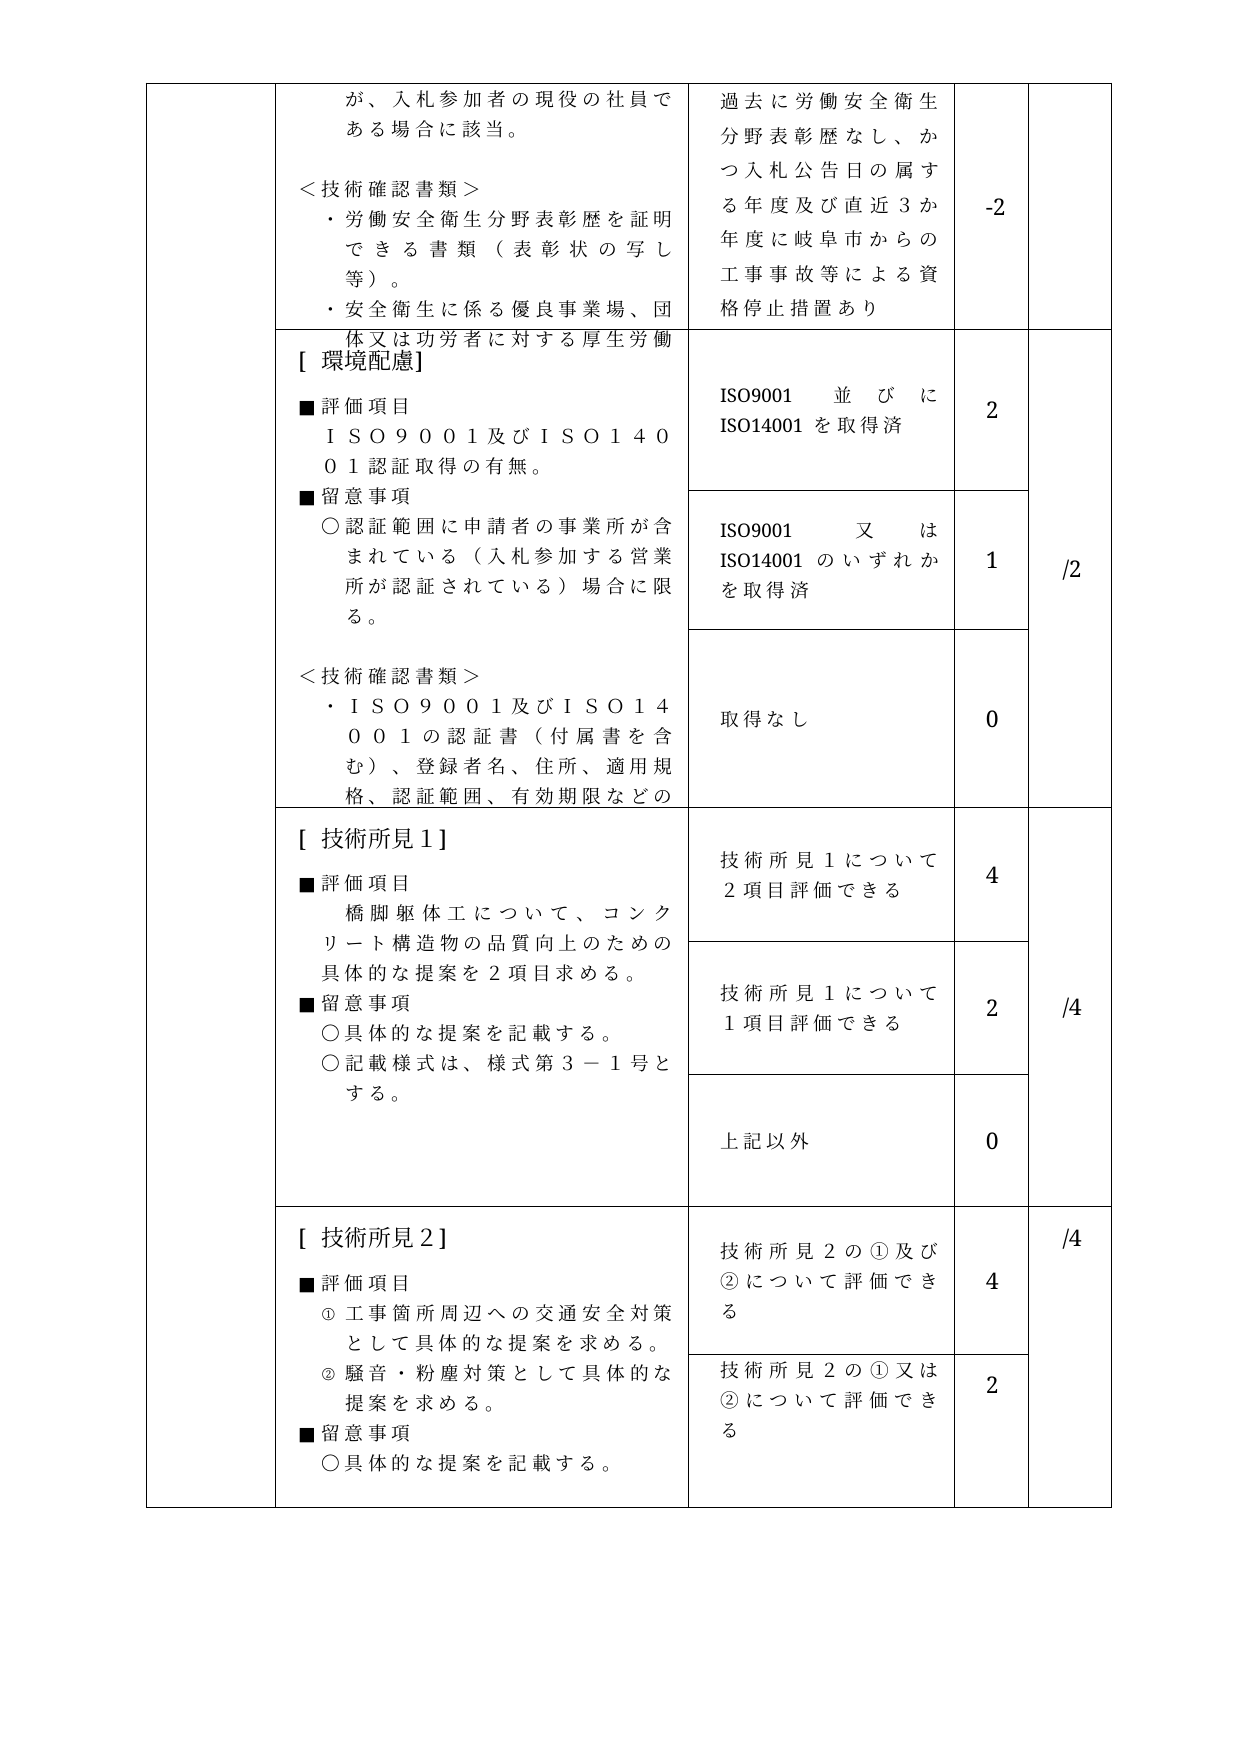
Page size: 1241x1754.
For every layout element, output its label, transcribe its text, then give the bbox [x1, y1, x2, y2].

table_cell 取得なし [689, 630, 954, 807]
table_cell 1 [955, 491, 1028, 629]
table_cell -2 [955, 84, 1028, 329]
table_cell 技術所見２の①又は②について評価できる [689, 1355, 954, 1507]
table_cell 4 [955, 1207, 1028, 1353]
table_cell 0 [955, 1075, 1028, 1206]
table_cell ISO9001又はISO14001のいずれかを取得済 [689, 491, 954, 629]
table_cell [環境配慮] ■ 評価項目 ＩＳＯ９００１及びＩＳＯ１４００１認証取得の有無。 ■ 留意事項 〇認証範囲に申請者の事業所が含まれている（入札参加する営業所が認証されている）場合に限る。 ＜技術確認書類＞ ・ＩＳＯ９００１及びＩＳＯ１４００１の認証書（付属書を含む）、登録者名、住所、適用規格、認証範囲、有効期限などの記載がある資料の写し。 [276, 330, 688, 807]
table_cell 0 [955, 630, 1028, 807]
table_cell 2 [955, 1355, 1028, 1507]
table_cell [技術所見２] ■ 評価項目 ①工事箇所周辺への交通安全対策として具体的な提案を求める。 ②騒音・粉塵対策として具体的な提案を求める。 ■ 留意事項 〇具体的な提案を記載する。 〇記載様式は、様式第３－２号とする。 [276, 1207, 688, 1507]
table_cell 2 [955, 330, 1028, 489]
table_cell 上記以外 [689, 1075, 954, 1206]
table_cell 過去に労働安全衛生分野表彰歴なし、かつ入札公告日の属する年度及び直近３か年度に岐阜市からの工事事故等による資格停止措置あり [689, 84, 954, 329]
table_cell /4 [1029, 1207, 1111, 1507]
table_cell 技術所見１について２項目評価できる [689, 808, 954, 941]
table_cell 4 [955, 808, 1028, 941]
table_cell 技術所見２の①及び②について評価できる [689, 1207, 954, 1353]
table_cell 2 [955, 942, 1028, 1074]
table_cell ISO9001並びにISO14001を取得済 [689, 330, 954, 489]
table_cell /4 [1029, 808, 1111, 1206]
table_cell [技術所見１] ■ 評価項目 橋脚躯体工について、コンクリート構造物の品質向上のための具体的な提案を２項目求める。 ■ 留意事項 〇具体的な提案を記載する。 〇記載様式は、様式第３－１号とする。 [276, 808, 688, 1206]
table_cell 技術所見１について１項目評価できる [689, 942, 954, 1074]
table_cell /2 [1029, 330, 1111, 807]
